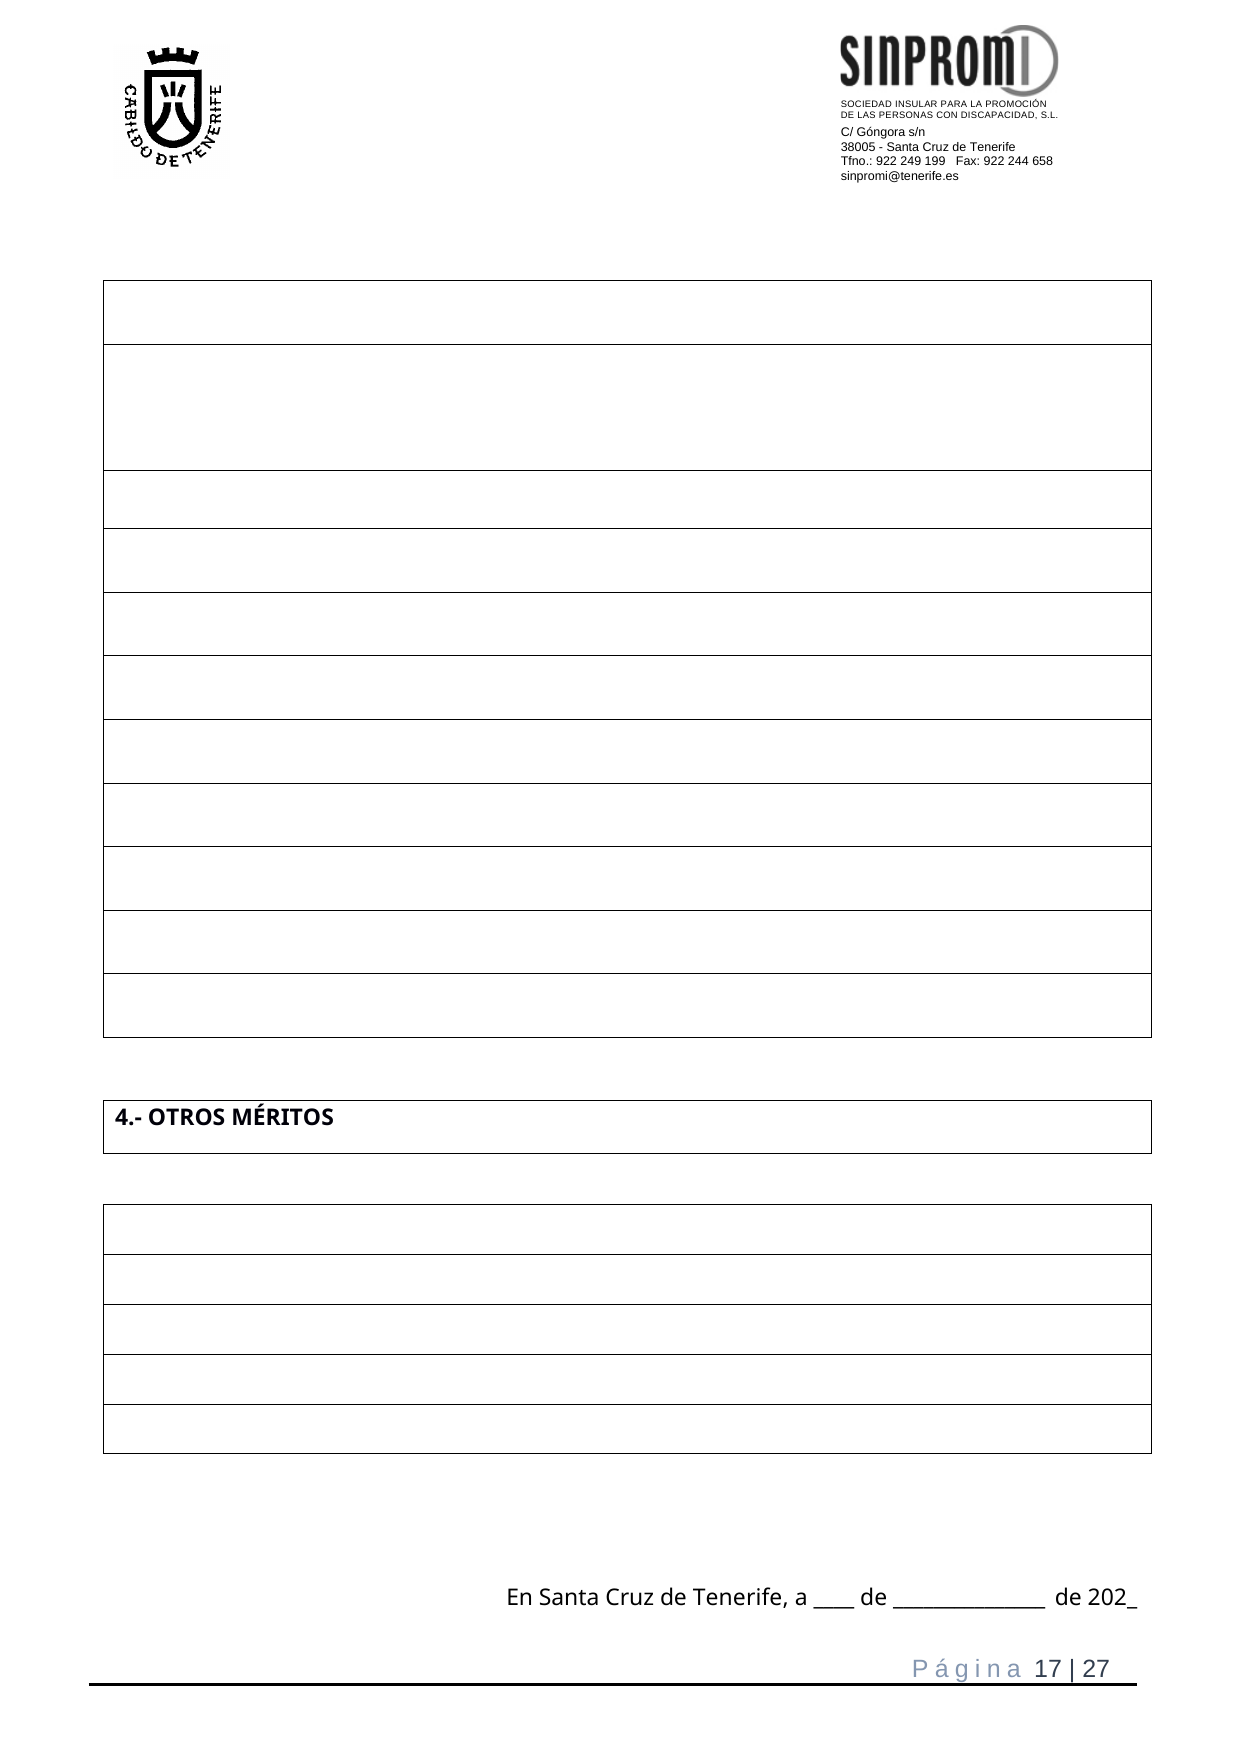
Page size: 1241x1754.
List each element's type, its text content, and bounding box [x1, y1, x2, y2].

table_header [104, 1205, 1151, 1254]
table_cell [104, 784, 1151, 846]
picture [840, 25, 1059, 97]
table_cell [104, 656, 1151, 719]
table_cell [104, 974, 1151, 1037]
table_cell [104, 911, 1151, 973]
table_cell [104, 529, 1151, 592]
table_cell [104, 1355, 1151, 1403]
table_cell [104, 1305, 1151, 1353]
table_cell [104, 1255, 1151, 1304]
table_cell [104, 1405, 1151, 1453]
picture [113, 44, 230, 179]
table_cell [104, 593, 1151, 655]
table_header 4.- OTROS MÉRITOS [104, 1101, 1151, 1153]
table_cell [104, 720, 1151, 782]
table_cell [104, 471, 1151, 528]
table_cell [104, 847, 1151, 909]
table_cell [104, 281, 1151, 343]
text En Santa Cruz de Tenerife, a ____ de _______________ de 202_ [89, 1589, 1137, 1610]
table_cell [104, 345, 1151, 469]
